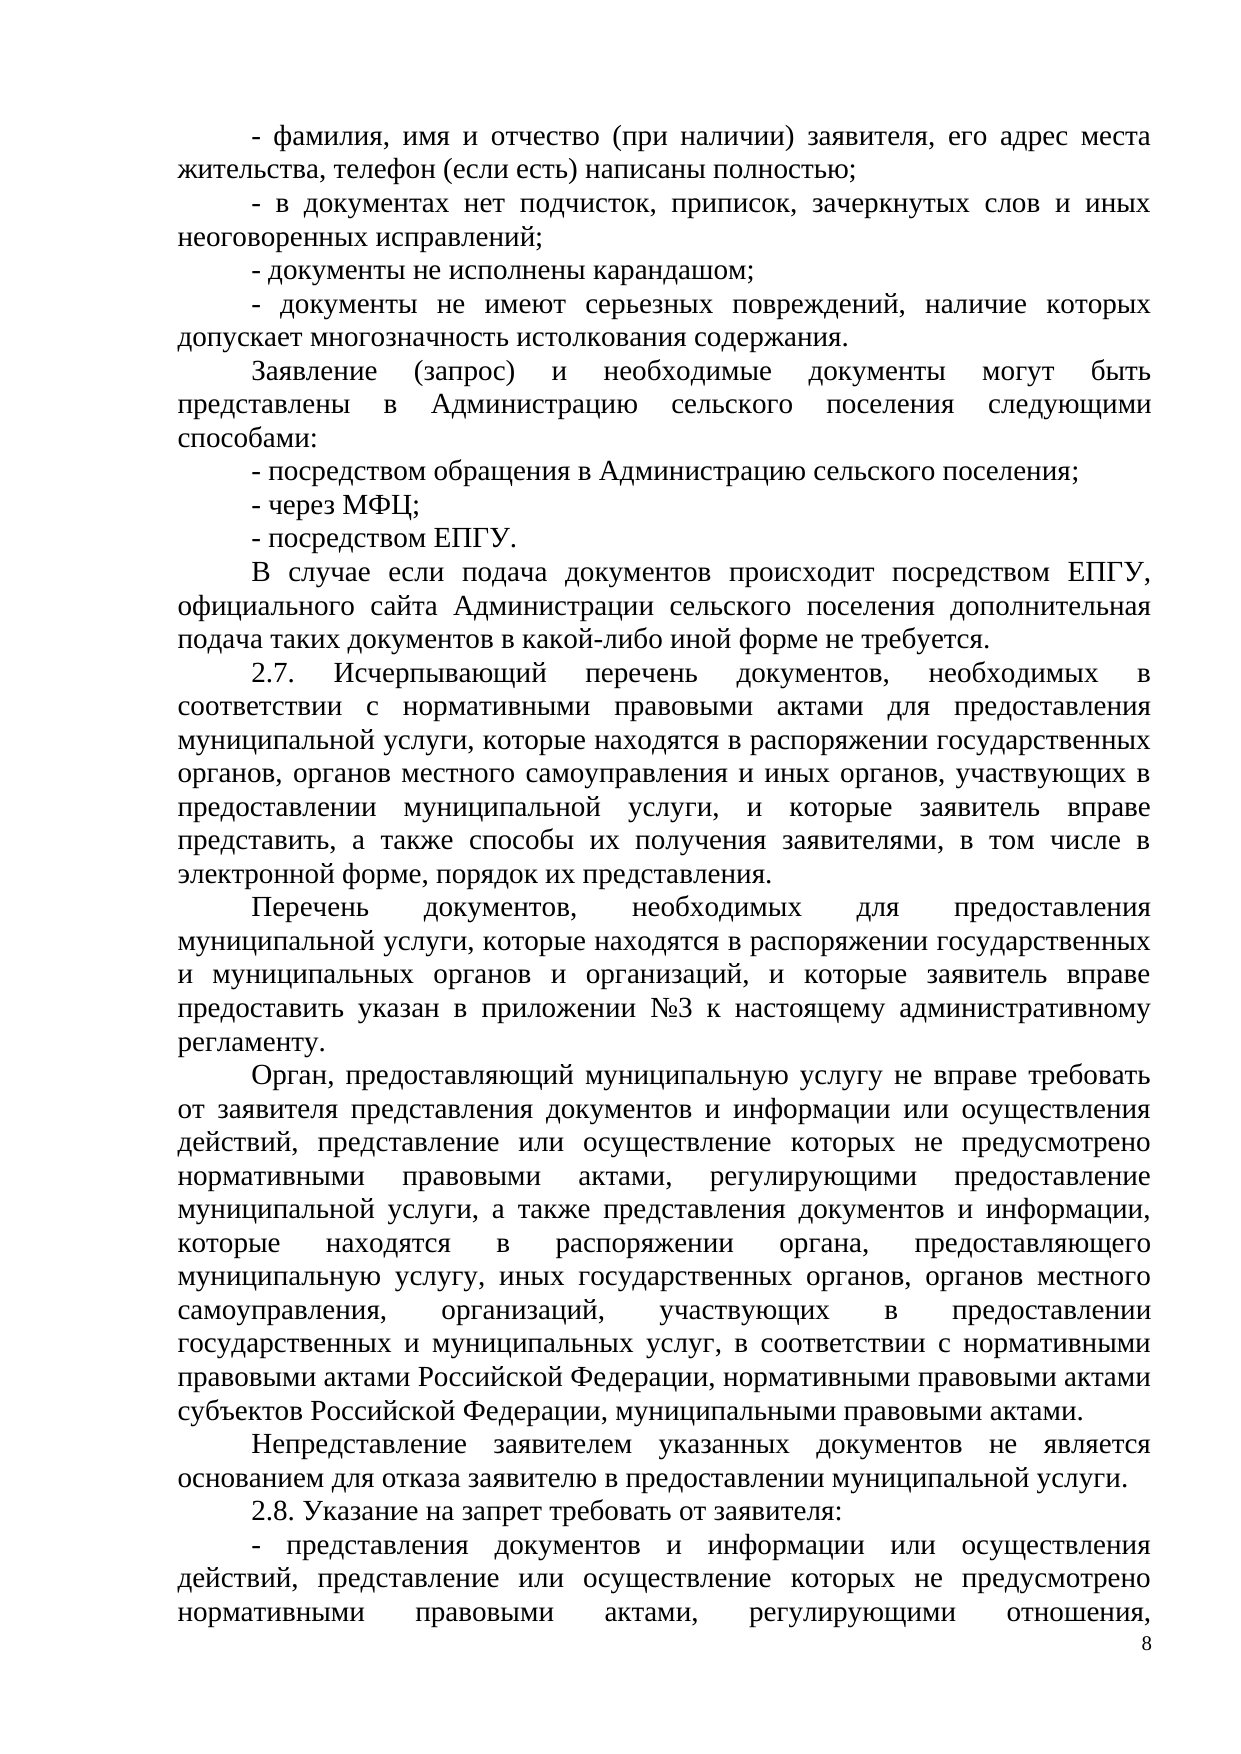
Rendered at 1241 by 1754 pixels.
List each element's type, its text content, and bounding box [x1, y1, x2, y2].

text - через МФЦ; [177, 487, 1152, 521]
text - в документах нет подчисток, приписок, зачеркнутых слов и иных неоговоренных исправлений; [177, 185, 1152, 252]
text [177, 1527, 1152, 1627]
text - фамилия, имя и отчество (при наличии) заявителя, его адрес места жительства, телефон (если есть) написаны полностью; [177, 118, 1152, 185]
text 2.8. Указание на запрет требовать от заявителя: [177, 1493, 1152, 1527]
text 2.7. Исчерпывающий перечень документов, необходимых в соответствии с нормативными правовыми актами для предоставления муниципальной услуги, которые находятся в распоряжении государственных органов, органов местного самоуправления и иных органов, участвующих в предоставлении муниципальной услуги, и которые заявитель вправе представить, а также способы их получения заявителями, в том числе в электронной форме, порядок их представления. [177, 655, 1152, 889]
text - документы не имеют серьезных повреждений, наличие которых допускает многозначность истолкования содержания. [177, 286, 1152, 353]
text Перечень документов, необходимых для предоставления муниципальной услуги, которые находятся в распоряжении государственных и муниципальных органов и организаций, и которые заявитель вправе предоставить указан в приложении №3 к настоящему административному регламенту. [177, 889, 1152, 1057]
text В случае если подача документов происходит посредством ЕПГУ, официального сайта Администрации сельского поселения дополнительная подача таких документов в какой-либо иной форме не требуется. [177, 554, 1152, 655]
text - посредством ЕПГУ. [177, 521, 1152, 554]
text - посредством обращения в Администрацию сельского поселения; [177, 453, 1152, 487]
text - документы не исполнены карандашом; [177, 252, 1152, 286]
text Орган, предоставляющий муниципальную услугу не вправе требовать от заявителя представления документов и информации или осуществления действий, представление или осуществление которых не предусмотрено нормативными правовыми актами, регулирующими предоставление муниципальной услуги, а также представления документов и информации, которые находятся в распоряжении органа, предоставляющего муниципальную услугу, иных государственных органов, органов местного самоуправления, организаций, участвующих в предоставлении государственных и муниципальных услуг, в соответствии с нормативными правовыми актами Российской Федерации, нормативными правовыми актами субъектов Российской Федерации, муниципальными правовыми актами. [177, 1057, 1152, 1426]
text Непредставление заявителем указанных документов не является основанием для отказа заявителю в предоставлении муниципальной услуги. [177, 1426, 1152, 1493]
text Заявление (запрос) и необходимые документы могут быть представлены в Администрацию сельского поселения следующими способами: [177, 353, 1152, 453]
